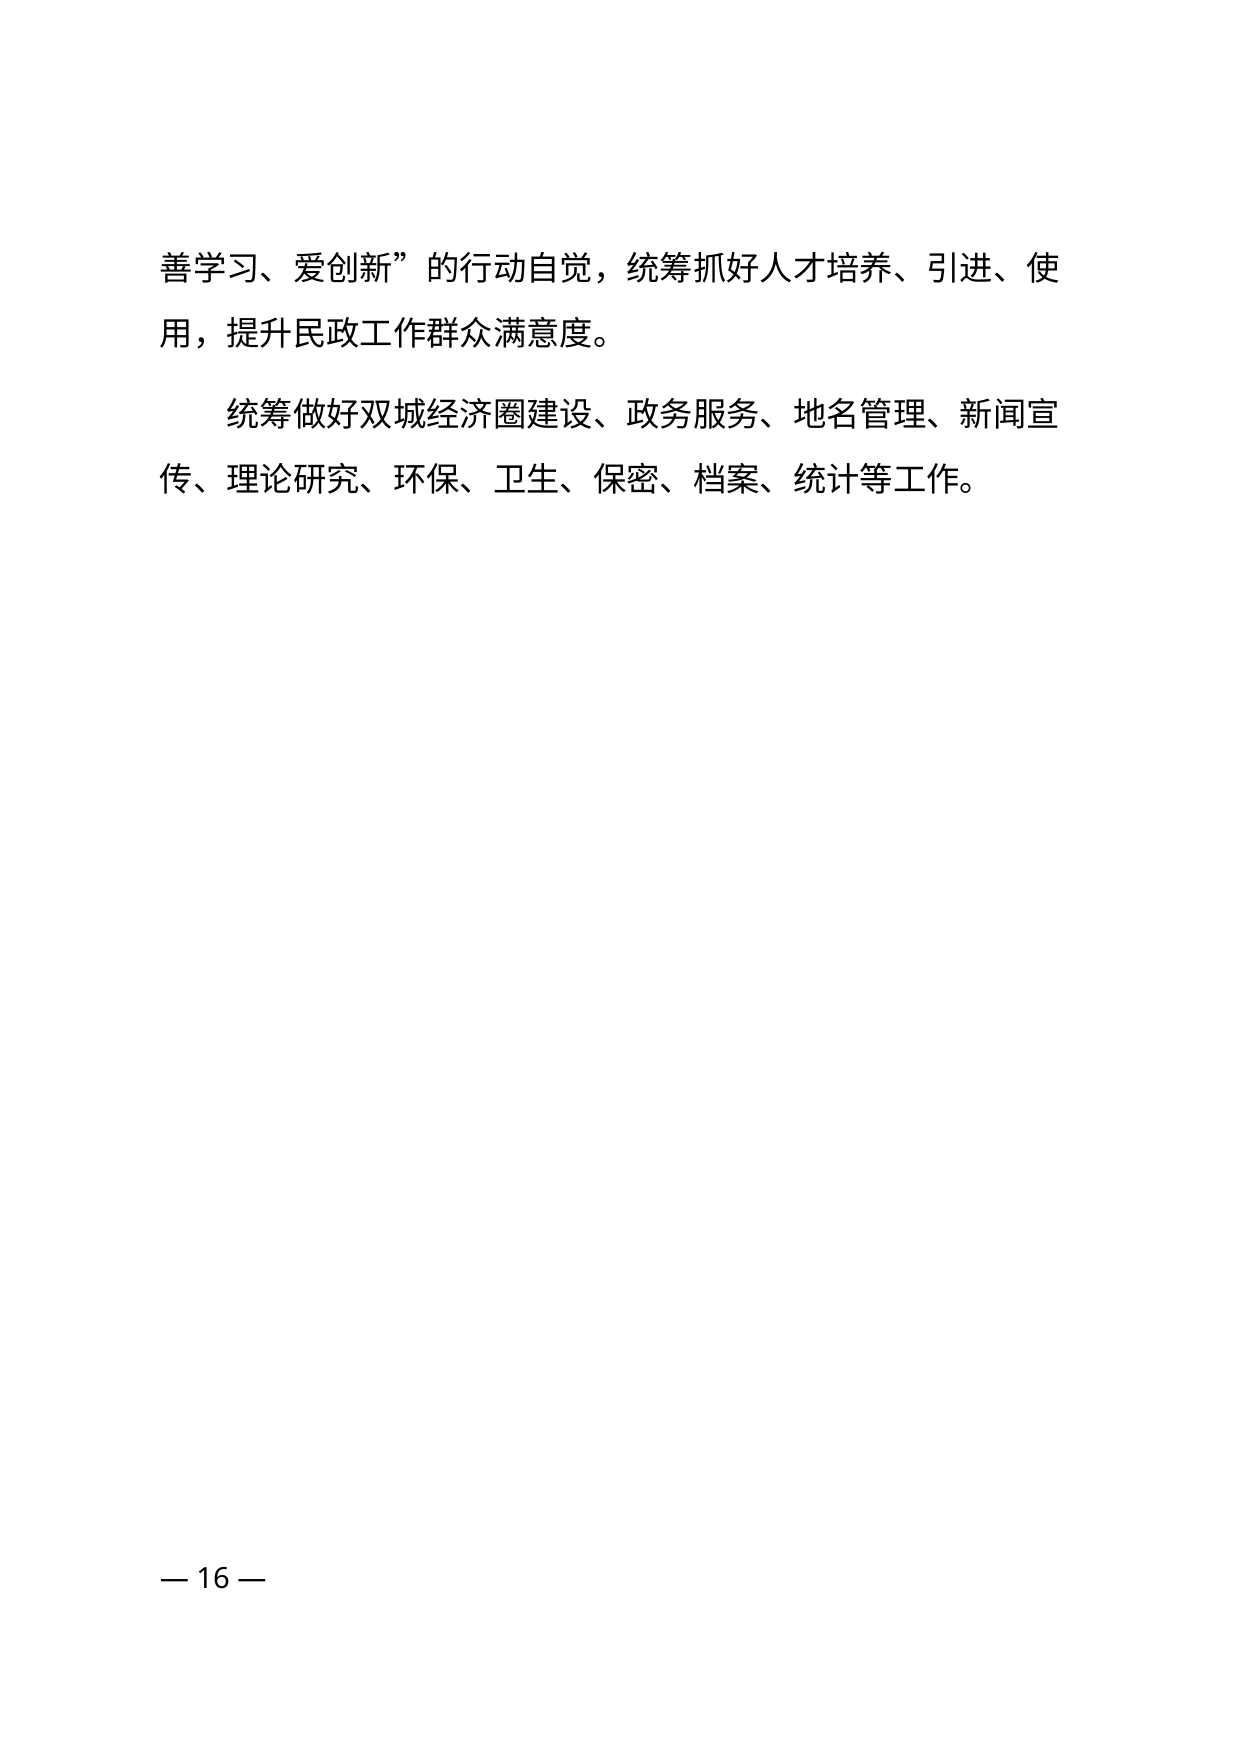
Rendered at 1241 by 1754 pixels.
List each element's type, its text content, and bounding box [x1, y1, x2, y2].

text 统筹做好双城经济圈建设、政务服务、地名管理、新闻宣传、理论研究、环保、卫生、保密、档案、统计等工作。 [159, 379, 1081, 509]
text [159, 233, 1081, 363]
